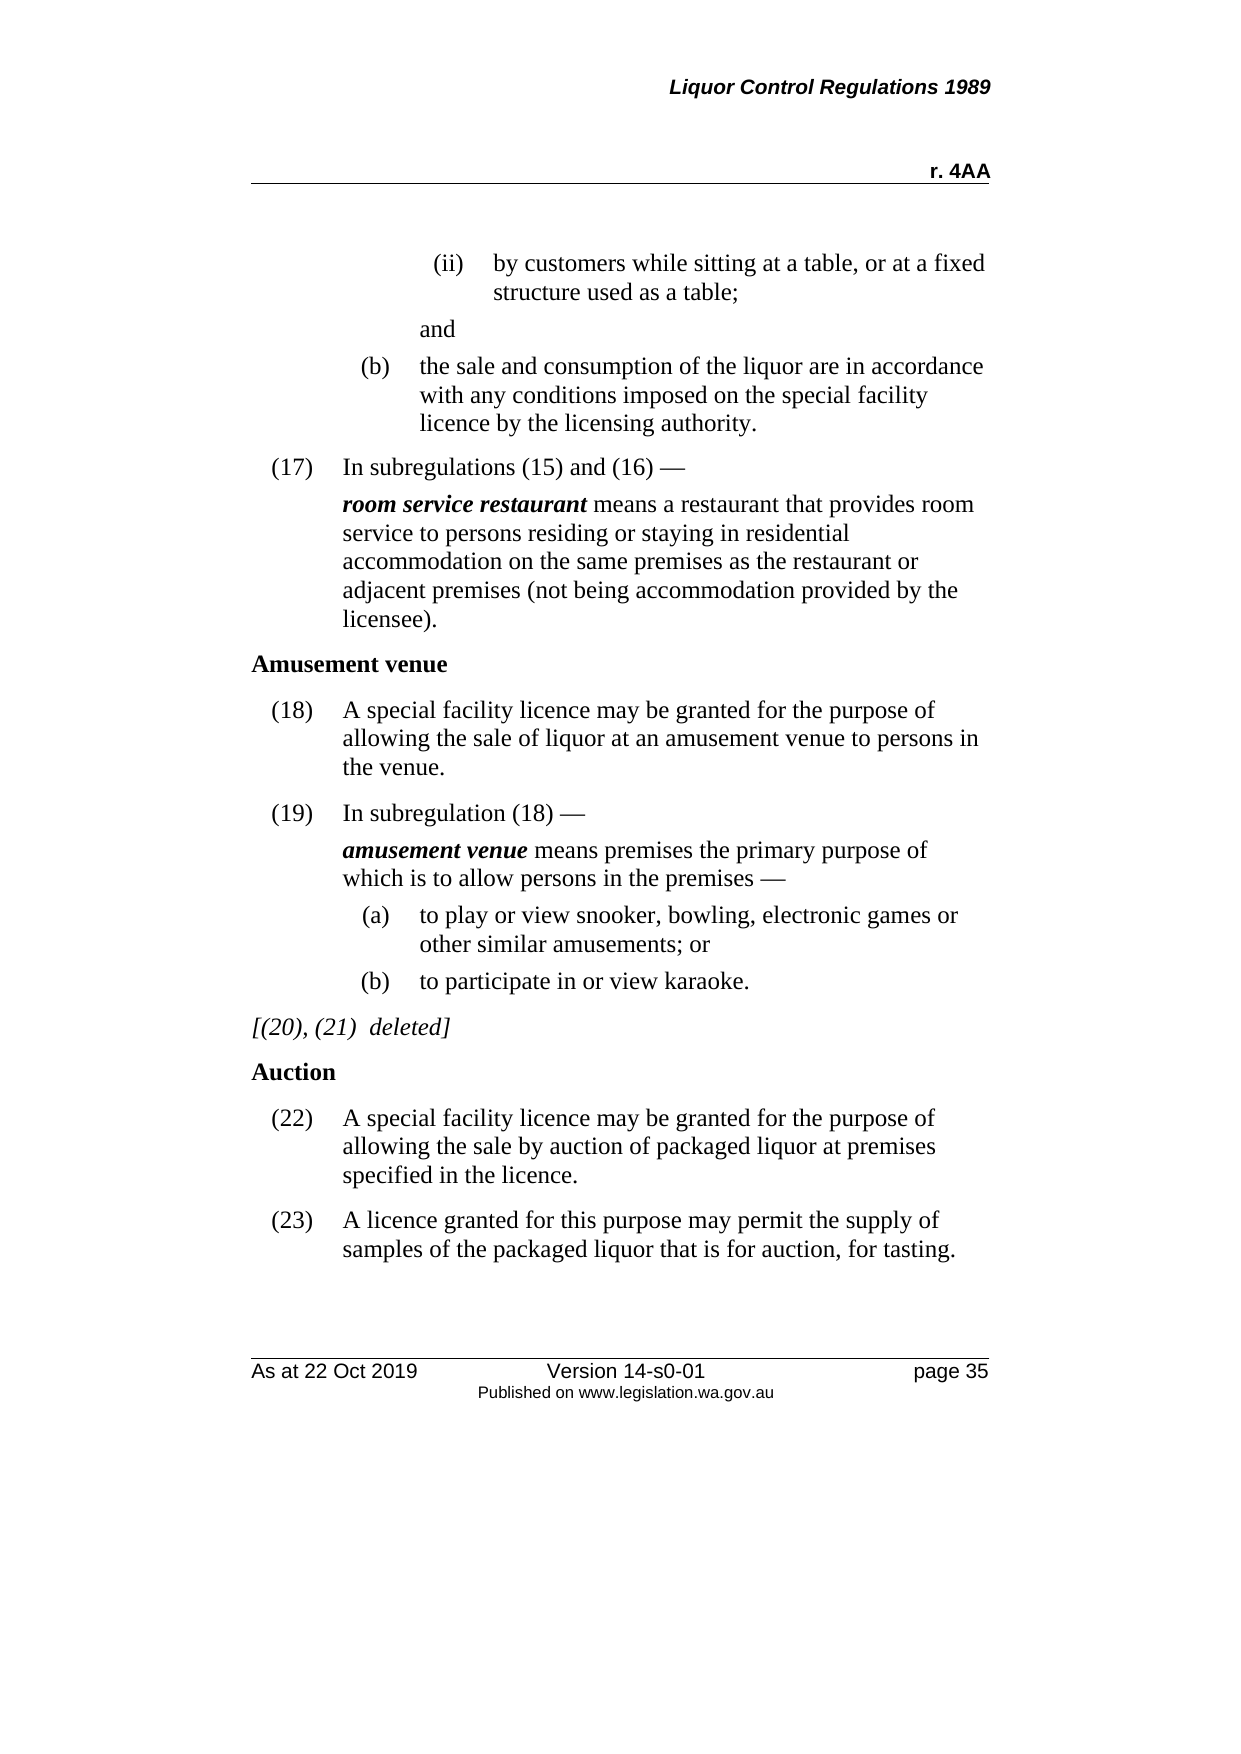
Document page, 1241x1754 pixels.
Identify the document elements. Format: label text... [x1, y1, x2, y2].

text (18) A special facility licence may be granted for the purpose of allowing the sale of liquor at an amusement venue to persons in the venue. [251, 695, 989, 781]
text room service restaurant means a restaurant that provides room service to persons residing or staying in residential accommodation on the same premises as the restaurant or adjacent premises (not being accommodation provided by the licensee). [251, 489, 989, 633]
text (19) In subregulation (18) — [251, 798, 989, 826]
text (22) A special facility licence may be granted for the purpose of allowing the sale by auction of packaged liquor at premises specified in the licence. [251, 1103, 989, 1189]
text (b) the sale and consumption of the liquor are in accordance with any conditions imposed on the special facility licence by the licensing authority. [251, 351, 989, 437]
text amusement venue means premises the primary purpose of which is to allow persons in the premises — [251, 835, 989, 892]
subtitle Auction [251, 1057, 989, 1086]
text (17) In subregulations (15) and (16) — [251, 452, 989, 481]
text (b) to participate in or view karaoke. [251, 966, 989, 995]
text (ii) by customers while sitting at a table, or at a fixed structure used as a table; [251, 248, 989, 306]
subtitle Amusement venue [251, 649, 989, 678]
text (a) to play or view snooker, bowling, electronic games or other similar amusements; or [251, 901, 989, 958]
text and [251, 314, 989, 343]
text [(20), (21) deleted] [251, 1012, 989, 1041]
text (23) A licence granted for this purpose may permit the supply of samples of the packaged liquor that is for auction, for tasting. [251, 1206, 989, 1263]
